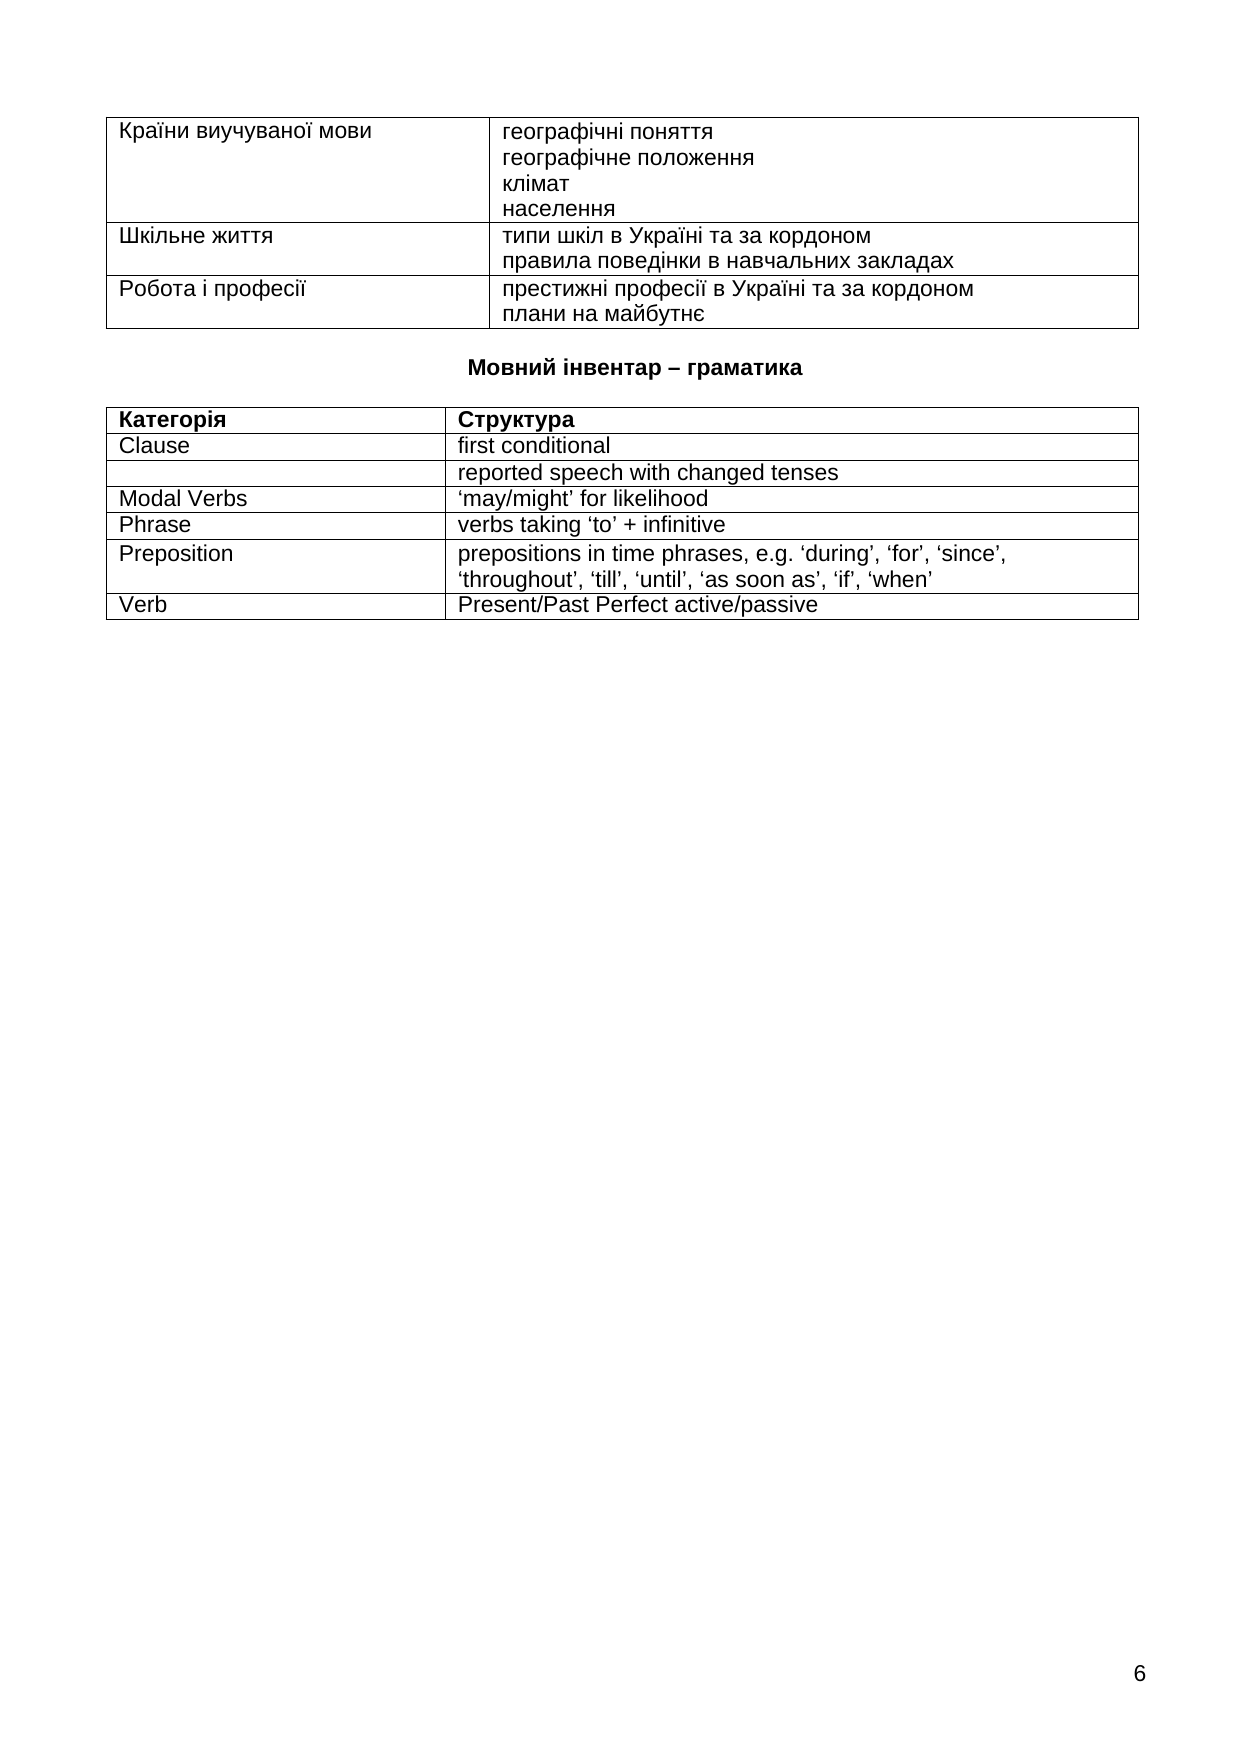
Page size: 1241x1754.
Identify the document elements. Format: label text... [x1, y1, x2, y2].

table_header географічні поняття географічне положення клімат населення [490, 118, 1138, 222]
table_cell Preposition [107, 540, 445, 592]
table_cell типи шкіл в Україні та за кордоном правила поведінки в навчальних закладах [490, 223, 1138, 275]
table_cell [107, 461, 445, 486]
table_cell first conditional [446, 434, 1138, 459]
table_cell Present/Past Perfect active/passive [446, 594, 1138, 618]
table_cell престижні професії в Україні та за кордоном плани на майбутнє [490, 276, 1138, 327]
table_header Країни виучуваної мови [107, 118, 489, 222]
table_cell reported speech with changed tenses [446, 461, 1138, 486]
table_cell Clause [107, 434, 445, 459]
table_cell Verb [107, 594, 445, 618]
table_cell Modal Verbs [107, 487, 445, 512]
table_header Категорія [107, 408, 445, 433]
table_cell Шкільне життя [107, 223, 489, 275]
table_header Структура [446, 408, 1138, 433]
table_cell prepositions in time phrases, e.g. ‘during’, ‘for’, ‘since’, ‘throughout’, ‘till’, ‘until’, ‘as soon as’, ‘if’, ‘when’ [446, 540, 1138, 592]
table_cell ‘may/might’ for likelihood [446, 487, 1138, 512]
table_cell verbs taking ‘to’ + infinitive [446, 513, 1138, 538]
table_cell Робота і професії [107, 276, 489, 327]
table_cell Phrase [107, 513, 445, 538]
text Мовний інвентар – граматика [233, 354, 1037, 381]
